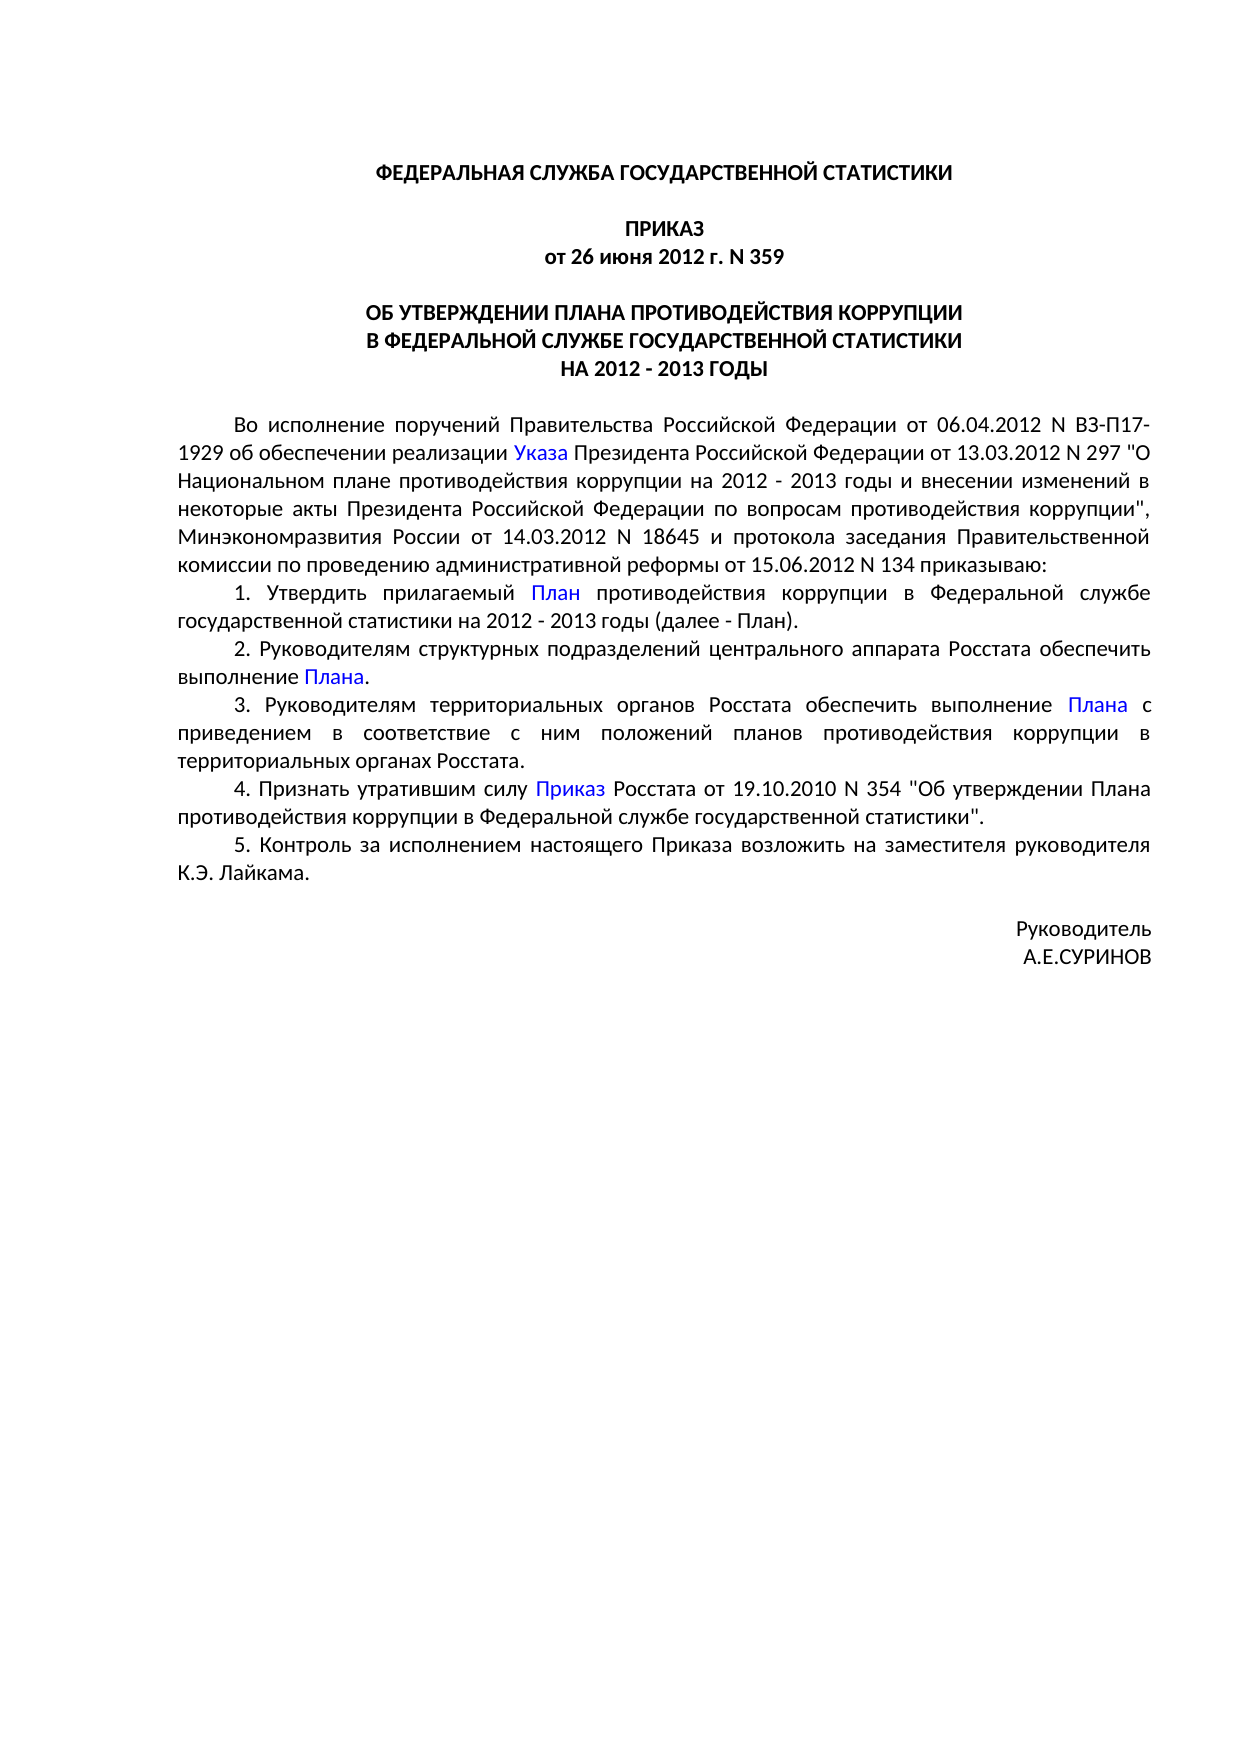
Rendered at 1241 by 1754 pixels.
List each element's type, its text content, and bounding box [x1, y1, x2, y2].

text НА 2012 - 2013 ГОДЫ [177, 354, 1152, 382]
text ОБ УТВЕРЖДЕНИИ ПЛАНА ПРОТИВОДЕЙСТВИЯ КОРРУПЦИИ [177, 298, 1152, 326]
text ПРИКАЗ [177, 214, 1152, 242]
text 2. Руководителям структурных подразделений центрального аппарата Росстата обеспечить выполнение Плана. [177, 634, 1152, 690]
text Во исполнение поручений Правительства Российской Федерации от 06.04.2012 N ВЗ-П17-1929 об обеспечении реализации Указа Президента Российской Федерации от 13.03.2012 N 297 "О Национальном плане противодействия коррупции на 2012 - 2013 годы и внесении изменений в некоторые акты Президента Российской Федерации по вопросам противодействия коррупции", Минэкономразвития России от 14.03.2012 N 18645 и протокола заседания Правительственной комиссии по проведению административной реформы от 15.06.2012 N 134 приказываю: [177, 410, 1152, 578]
text В ФЕДЕРАЛЬНОЙ СЛУЖБЕ ГОСУДАРСТВЕННОЙ СТАТИСТИКИ [177, 326, 1152, 354]
text 1. Утвердить прилагаемый План противодействия коррупции в Федеральной службе государственной статистики на 2012 - 2013 годы (далее - План). [177, 578, 1152, 634]
text от 26 июня 2012 г. N 359 [177, 242, 1152, 270]
text ФЕДЕРАЛЬНАЯ СЛУЖБА ГОСУДАРСТВЕННОЙ СТАТИСТИКИ [177, 158, 1152, 186]
text 5. Контроль за исполнением настоящего Приказа возложить на заместителя руководителя К.Э. Лайкама. [177, 830, 1152, 886]
text Руководитель [177, 914, 1152, 942]
text А.Е.СУРИНОВ [177, 942, 1152, 970]
text 4. Признать утратившим силу Приказ Росстата от 19.10.2010 N 354 "Об утверждении Плана противодействия коррупции в Федеральной службе государственной статистики". [177, 774, 1152, 830]
text 3. Руководителям территориальных органов Росстата обеспечить выполнение Плана с приведением в соответствие с ним положений планов противодействия коррупции в территориальных органах Росстата. [177, 690, 1152, 774]
